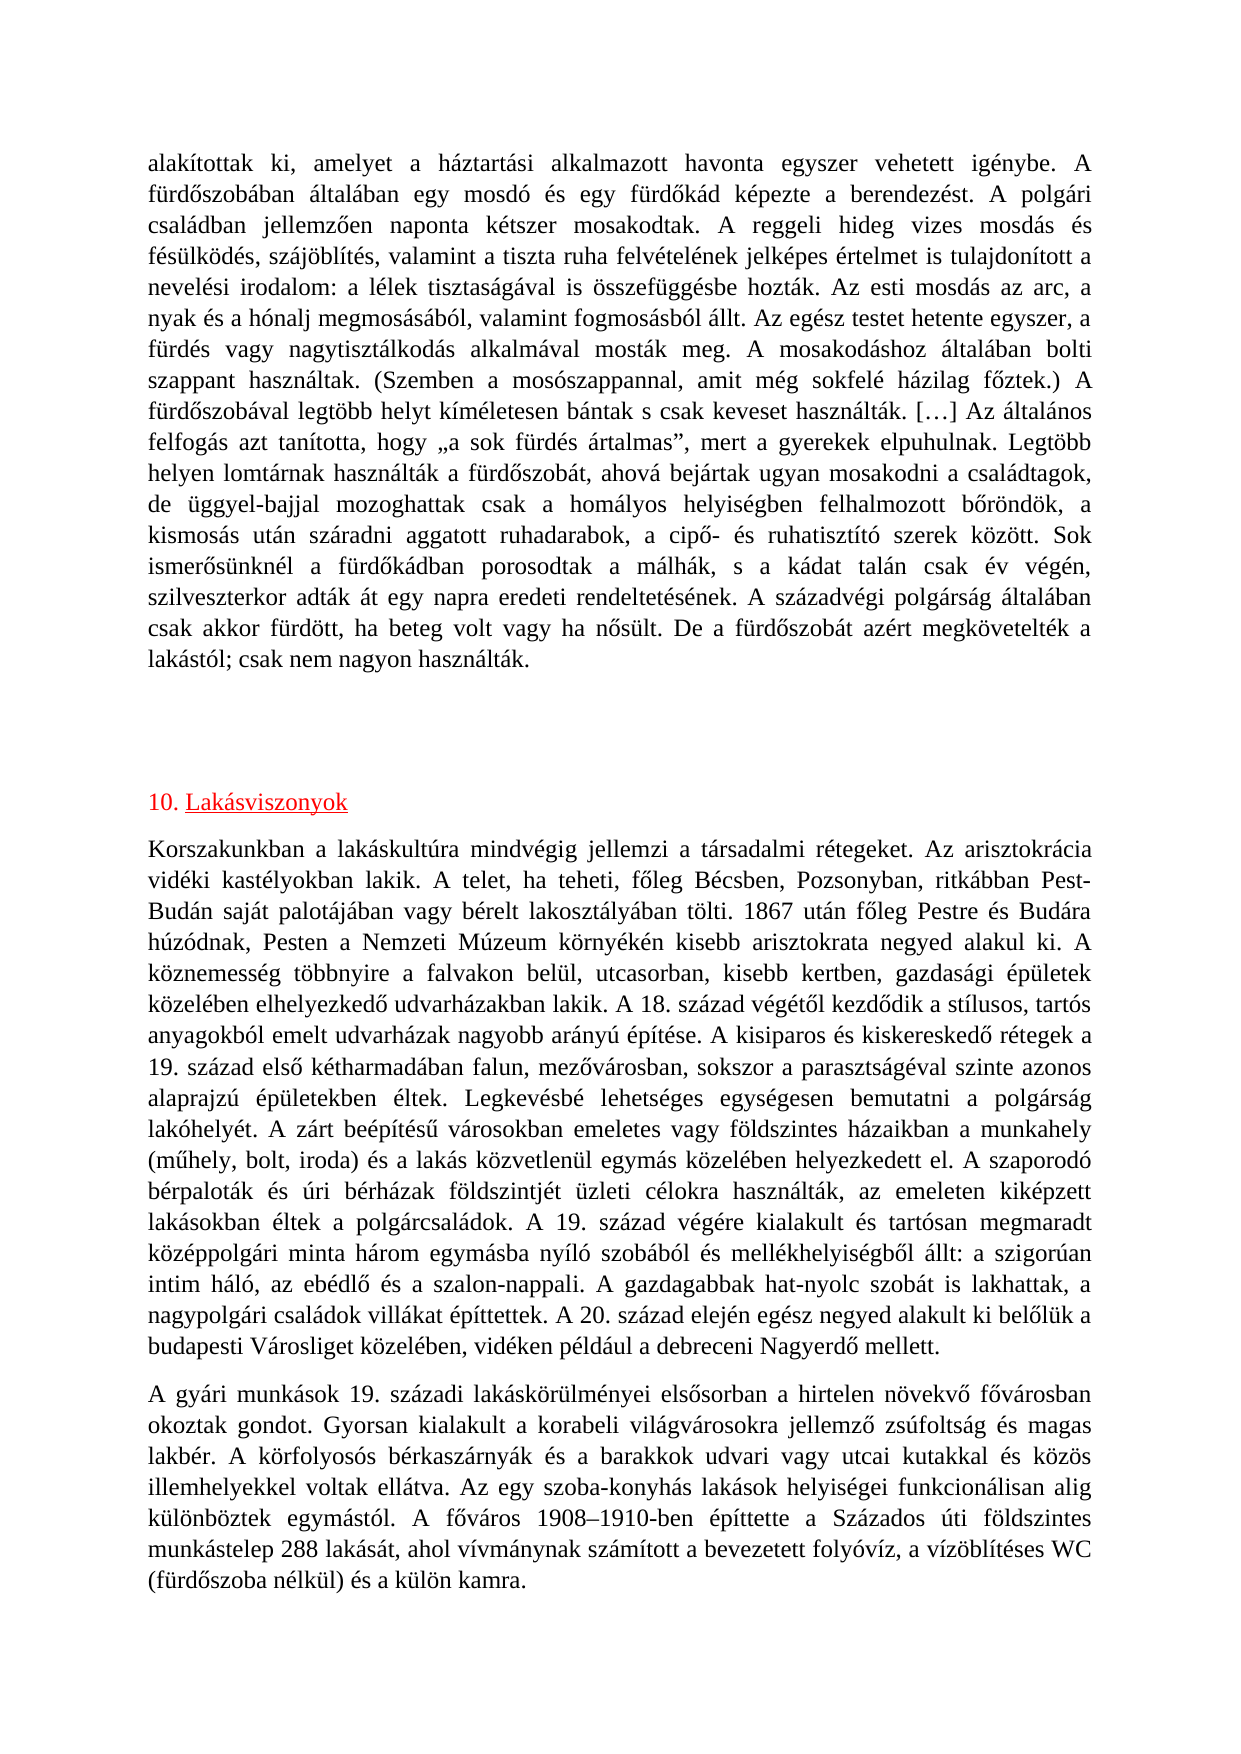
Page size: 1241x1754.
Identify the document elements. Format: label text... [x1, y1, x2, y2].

list Lakásviszonyok [148, 787, 1093, 815]
text A gyári munkások 19. századi lakáskörülményei elsősorban a hirtelen növekvő fővárosban okoztak gondot. Gyorsan kialakult a korabeli világvárosokra jellemző zsúfoltság és magas lakbér. A körfolyosós bérkaszárnyák és a barakkok udvari vagy utcai kutakkal és közös illemhelyekkel voltak ellátva. Az egy szoba-konyhás lakások helyiségei funkcionálisan alig különböztek egymástól. A főváros 1908–1910-ben építtette a Százados úti földszintes munkástelep 288 lakását, ahol vívmánynak számított a bevezetett folyóvíz, a vízöblítéses WC (fürdőszoba nélkül) és a külön kamra. [148, 1379, 1093, 1594]
text Korszakunkban a lakáskultúra mindvégig jellemzi a társadalmi rétegeket. Az arisztokrácia vidéki kastélyokban lakik. A telet, ha teheti, főleg Bécsben, Pozsonyban, ritkábban Pest-Budán saját palotájában vagy bérelt lakosztályában tölti. 1867 után főleg Pestre és Budára húzódnak, Pesten a Nemzeti Múzeum környékén kisebb arisztokrata negyed alakul ki. A köznemesség többnyire a falvakon belül, utcasorban, kisebb kertben, gazdasági épületek közelében elhelyezkedő udvarházakban lakik. A 18. század végétől kezdődik a stílusos, tartós anyagokból emelt udvarházak nagyobb arányú építése. A kisiparos és kiskereskedő rétegek a 19. század első kétharmadában falun, mezővárosban, sokszor a parasztságéval szinte azonos alaprajzú épületekben éltek. Legkevésbé lehetséges egységesen bemutatni a polgárság lakóhelyét. A zárt beépítésű városokban emeletes vagy földszintes házaikban a munkahely (műhely, bolt, iroda) és a lakás közvetlenül egymás közelében helyezkedett el. A szaporodó bérpaloták és úri bérházak földszintjét üzleti célokra használták, az emeleten kiképzett lakásokban éltek a polgárcsaládok. A 19. század végére kialakult és tartósan megmaradt középpolgári minta három egymásba nyíló szobából és mellékhelyiségből állt: a szigorúan intim háló, az ebédlő és a szalon-nappali. A gazdagabbak hat-nyolc szobát is lakhattak, a nagypolgári családok villákat építtettek. A 20. század elején egész negyed alakult ki belőlük a budapesti Városliget közelében, vidéken például a debreceni Nagyerdő mellett. [148, 834, 1093, 1360]
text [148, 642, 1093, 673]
